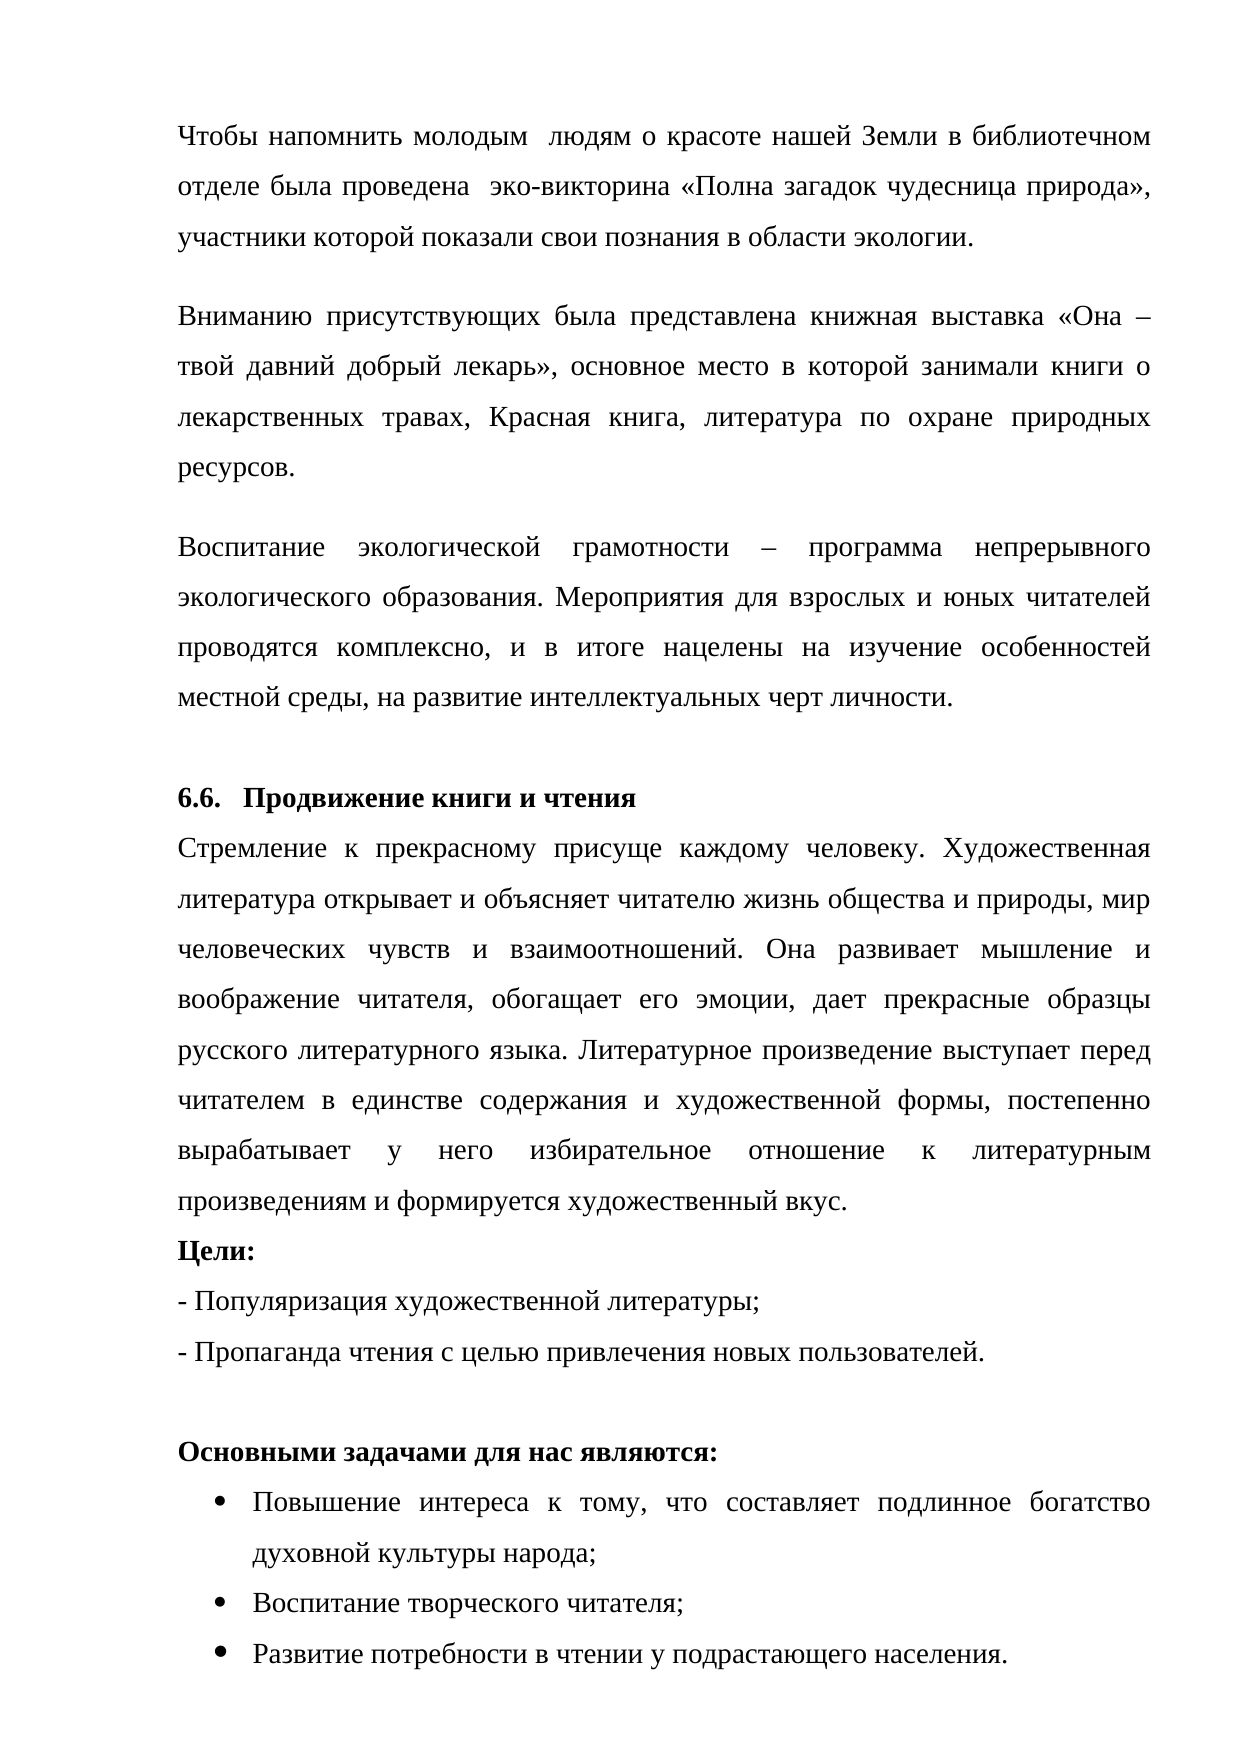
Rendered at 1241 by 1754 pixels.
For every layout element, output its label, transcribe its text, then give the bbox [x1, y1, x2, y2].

text - Пропаганда чтения с целью привлечения новых пользователей. [177, 1334, 1152, 1367]
text Стремление к прекрасному присуще каждому человеку. Художественная литература открывает и объясняет читателю жизнь общества и природы, мир человеческих чувств и взаимоотношений. Она развивает мышление и воображение читателя, обогащает его эмоции, дает прекрасные образцы русского литературного языка. Литературное произведение выступает перед читателем в единстве содержания и художественной формы, постепенно вырабатывает у него избирательное отношение к литературным произведениям и формируется художественный вкус. [177, 831, 1152, 1216]
text Воспитание экологической грамотности – программа непрерывного экологического образования. Мероприятия для взрослых и юных читателей проводятся комплексно, и в итоге нацелены на изучение особенностей местной среды, на развитие интеллектуальных черт личности. [177, 529, 1152, 713]
text Вниманию присутствующих была представлена книжная выставка «Она – твой давний добрый лекарь», основное место в которой занимали книги о лекарственных травах, Красная книга, литература по охране природных ресурсов. [177, 298, 1152, 483]
text Основными задачами для нас являются: [177, 1434, 1152, 1468]
list Развитие потребности в чтении у подрастающего населения. [215, 1636, 1152, 1670]
list Повышение интереса к тому, что составляет подлинное богатство духовной культуры народа; [215, 1484, 1152, 1568]
text - Популяризация художественной литературы; [177, 1283, 1152, 1317]
text Чтобы напомнить молодым людям о красоте нашей Земли в библиотечном отделе была проведена эко-викторина «Полна загадок чудесница природа», участники которой показали свои познания в области экологии. [177, 118, 1152, 252]
list Воспитание творческого читателя; [215, 1585, 1152, 1619]
text 6.6. Продвижение книги и чтения [177, 780, 1152, 814]
text Цели: [177, 1233, 1152, 1267]
